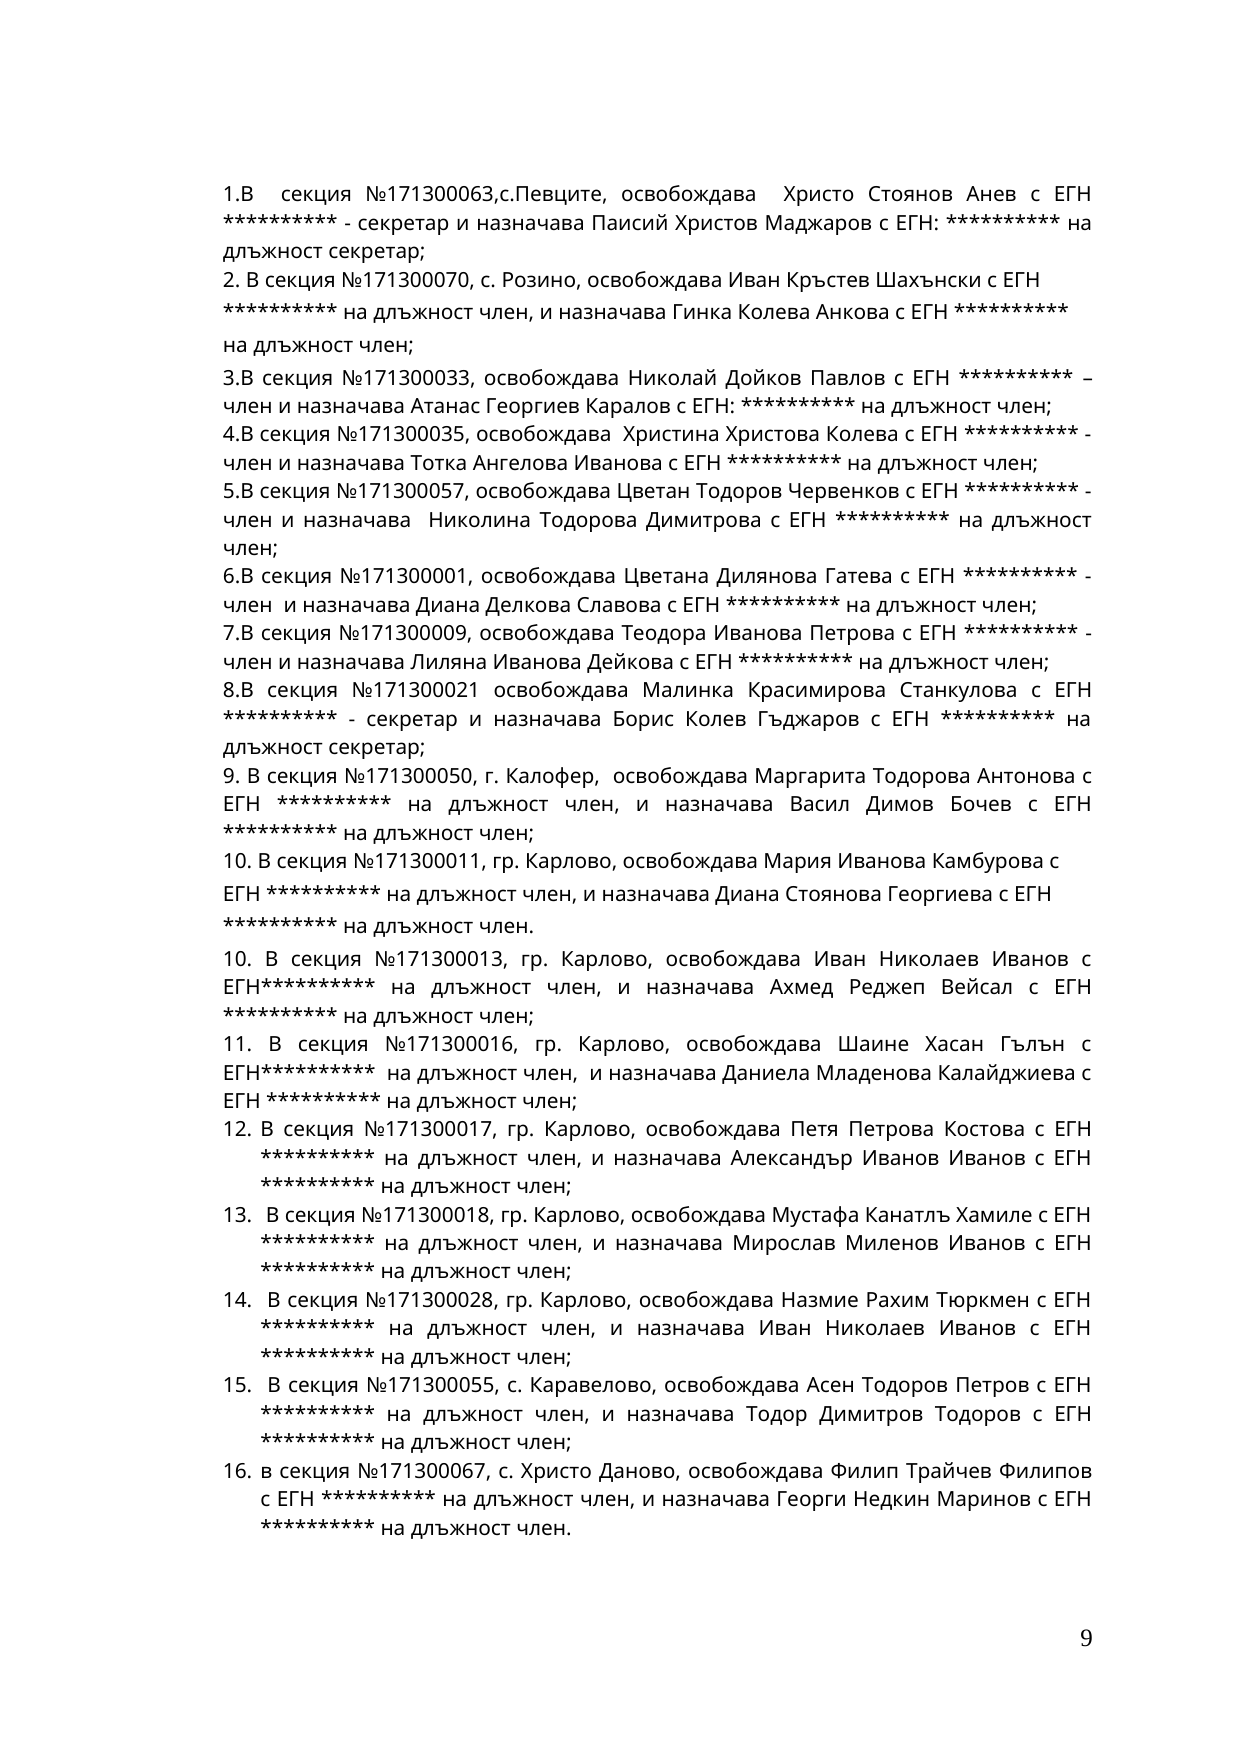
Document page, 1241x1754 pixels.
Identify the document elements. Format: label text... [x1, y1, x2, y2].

list 11. В секция №171300016, гр. Карлово, освобождава Шаине Хасан Гълън с ЕГН********** на длъжност член, и назначава Даниела Младенова Калайджиева с ЕГН ********** на длъжност член; [223, 1029, 1093, 1114]
list В секция №171300055, с. Каравелово, освобождава Асен Тодоров Петров с ЕГН ********** на длъжност член, и назначава Тодор Димитров Тодоров с ЕГН ********** на длъжност член; [223, 1370, 1093, 1456]
list В секция №171300018, гр. Карлово, освобождава Мустафа Канатлъ Хамиле с ЕГН ********** на длъжност член, и назначава Мирослав Миленов Иванов с ЕГН ********** на длъжност член; [223, 1200, 1093, 1285]
list 6.В секция №171300001, освобождава Цветана Дилянова Гатева с ЕГН ********** - член и назначава Диана Делкова Славова с ЕГН ********** на длъжност член; [223, 562, 1093, 618]
list 1.В секция №171300063,с.Певците, освобождава Христо Стоянов Анев с ЕГН ********** - секретар и назначава Паисий Христов Маджаров с ЕГН: ********** на длъжност секретар; [223, 179, 1093, 265]
list 2. В секция №171300070, с. Розино, освобождава Иван Кръстев Шахънски с ЕГН ********** на длъжност член, и назначава Гинка Колева Анкова с ЕГН ********** на длъжност член; [223, 265, 1093, 358]
list 3.В секция №171300033, освобождава Николай Дойков Павлов с ЕГН ********** – член и назначава Атанас Георгиев Каралов с ЕГН: ********** на длъжност член; [223, 363, 1093, 419]
list 5.В секция №171300057, освобождава Цветан Тодоров Червенков с ЕГН ********** - член и назначава Николина Тодорова Димитрова с ЕГН ********** на длъжност член; [223, 476, 1093, 562]
list 9. В секция №171300050, г. Калофер, освобождава Маргарита Тодорова Антонова с ЕГН ********** на длъжност член, и назначава Васил Димов Бочев с ЕГН ********** на длъжност член; [223, 761, 1093, 846]
list в секция №171300067, с. Христо Даново, освобождава Филип Трайчев Филипов с ЕГН ********** на длъжност член, и назначава Георги Недкин Маринов с ЕГН ********** на длъжност член. [223, 1456, 1093, 1541]
list В секция №171300017, гр. Карлово, освобождава Петя Петрова Костова с ЕГН ********** на длъжност член, и назначава Александър Иванов Иванов с ЕГН ********** на длъжност член; [223, 1114, 1093, 1200]
list 10. В секция №171300011, гр. Карлово, освобождава Мария Иванова Камбурова с ЕГН ********** на длъжност член, и назначава Диана Стоянова Георгиева с ЕГН ********** на длъжност член. [223, 846, 1093, 940]
list 7.В секция №171300009, освобождава Теодора Иванова Петрова с ЕГН ********** - член и назначава Лиляна Иванова Дейкова с ЕГН ********** на длъжност член; [223, 618, 1093, 675]
list 10. В секция №171300013, гр. Карлово, освобождава Иван Николаев Иванов с ЕГН********** на длъжност член, и назначава Ахмед Реджеп Вейсал с ЕГН ********** на длъжност член; [223, 944, 1093, 1029]
list В секция №171300028, гр. Карлово, освобождава Назмие Рахим Тюркмен с ЕГН ********** на длъжност член, и назначава Иван Николаев Иванов с ЕГН ********** на длъжност член; [223, 1285, 1093, 1370]
list 4.В секция №171300035, освобождава Христина Христова Колева с ЕГН ********** - член и назначава Тотка Ангелова Иванова с ЕГН ********** на длъжност член; [223, 419, 1093, 476]
list 8.В секция №171300021 освобождава Малинка Красимирова Станкулова с ЕГН ********** - секретар и назначава Борис Колев Гъджаров с ЕГН ********** на длъжност секретар; [223, 675, 1093, 761]
